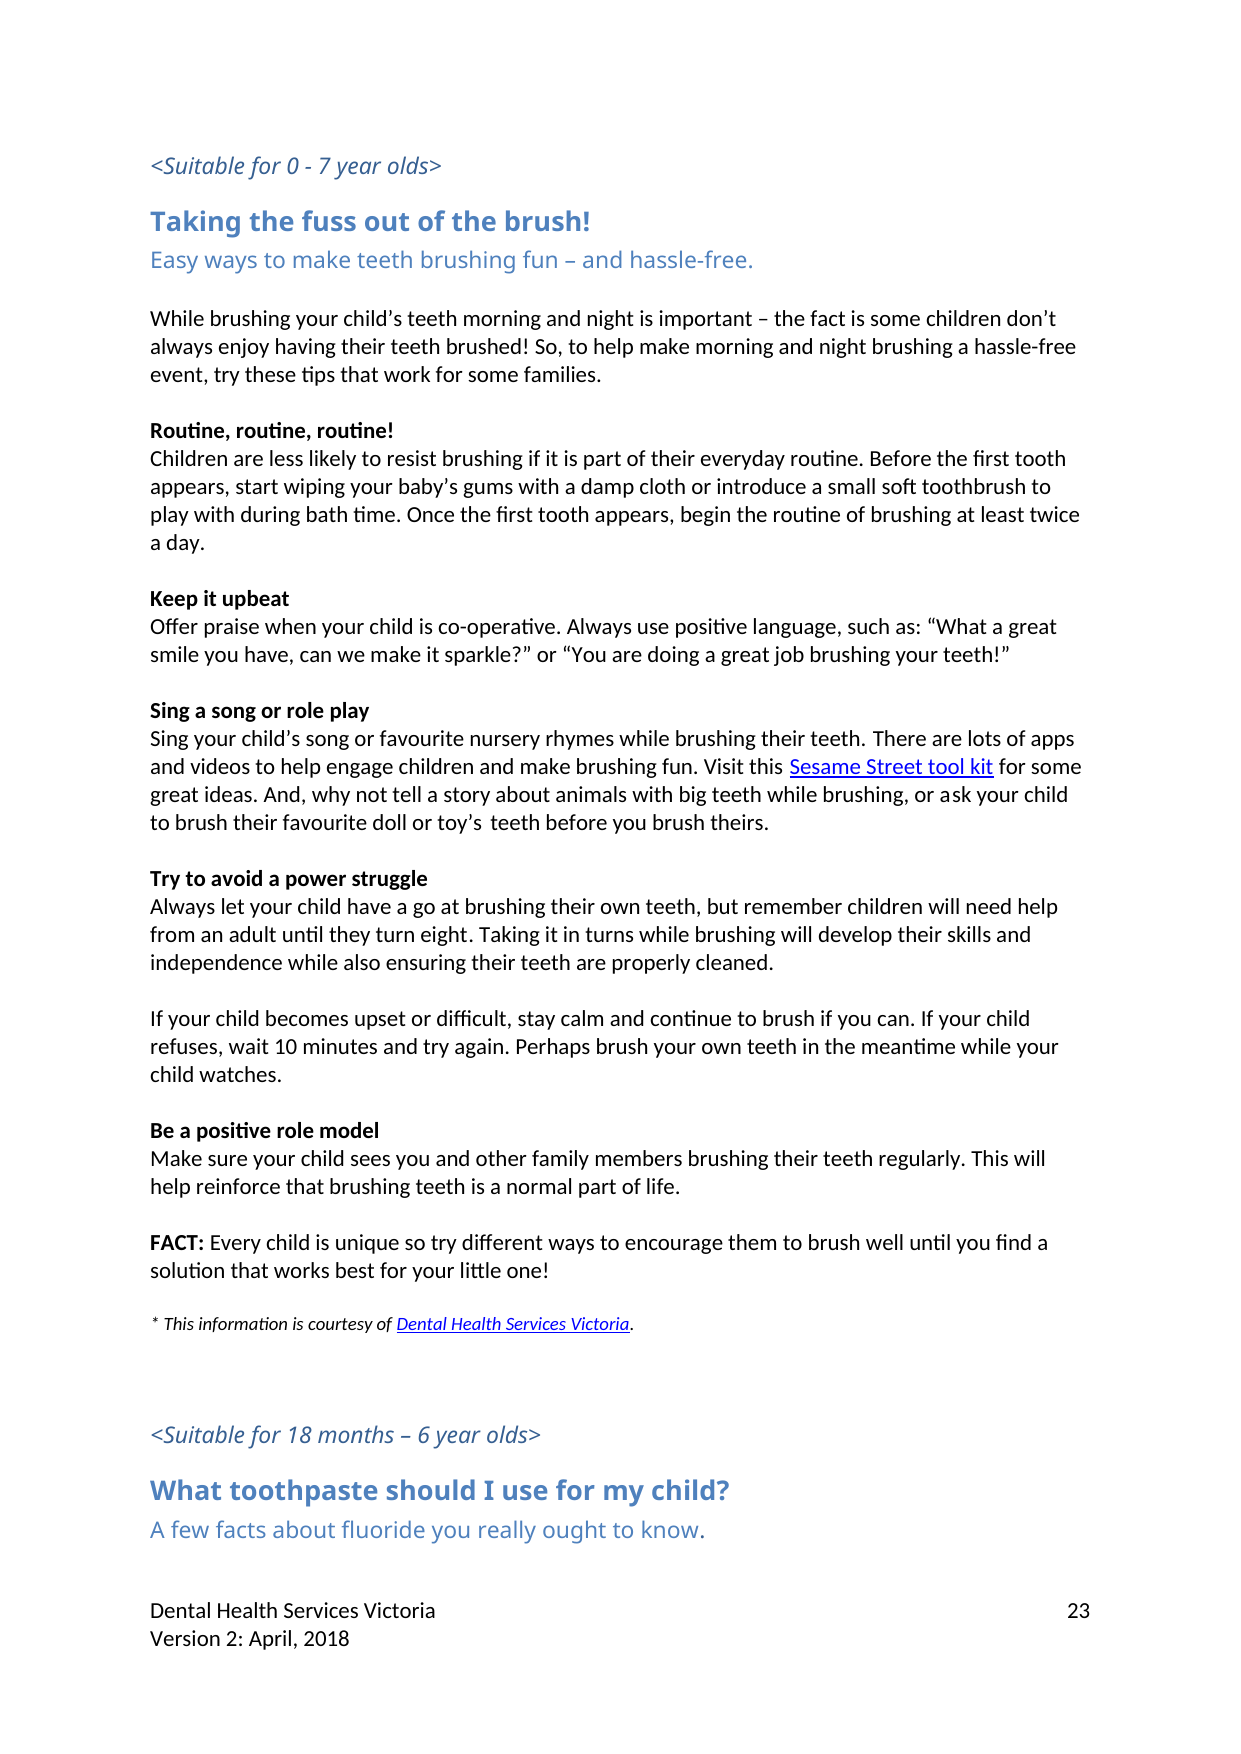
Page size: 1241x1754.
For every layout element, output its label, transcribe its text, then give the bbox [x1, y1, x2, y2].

text Routine, routine, routine! [150, 416, 1090, 444]
text Be a positive role model [150, 1116, 1090, 1144]
text FACT: Every child is unique so try different ways to encourage them to brush well until you find a solution that works best for your little one! [150, 1228, 1090, 1284]
text <Suitable for 18 months – 6 year olds> [150, 1419, 1090, 1451]
text Sing a song or role play [150, 696, 1090, 724]
text Easy ways to make teeth brushing fun – and hassle-free. [150, 244, 1090, 276]
text Sing your child’s song or favourite nursery rhymes while brushing their teeth. There are lots of apps and videos to help engage children and make brushing fun. Visit this Sesame Street tool kit for some great ideas. And, why not tell a story about animals with big teeth while brushing, or ask your child to brush their favourite doll or toy’s teeth before you brush theirs. [150, 724, 1090, 836]
text Try to avoid a power struggle [150, 864, 1090, 892]
text * This information is courtesy of Dental Health Services Victoria. [150, 1312, 1090, 1335]
text Make sure your child sees you and other family members brushing their teeth regularly. This will help reinforce that brushing teeth is a normal part of life. [150, 1144, 1090, 1200]
text If your child becomes upset or difficult, stay calm and continue to brush if you can. If your child refuses, wait 10 minutes and try again. Perhaps brush your own teeth in the meantime while your child watches. [150, 1004, 1090, 1088]
text A few facts about fluoride you really ought to know. [150, 1514, 1090, 1545]
text Offer praise when your child is co-operative. Always use positive language, such as: “What a great smile you have, can we make it sparkle?” or “You are doing a great job brushing your teeth!” [150, 612, 1090, 668]
text Children are less likely to resist brushing if it is part of their everyday routine. Before the first tooth appears, start wiping your baby’s gums with a damp cloth or introduce a small soft toothbrush to play with during bath time. Once the first tooth appears, begin the routine of brushing at least twice a day. [150, 444, 1090, 556]
text Keep it upbeat [150, 584, 1090, 612]
subtitle What toothpaste should I use for my child? [150, 1472, 1090, 1508]
text While brushing your child’s teeth morning and night is important – the fact is some children don’t always enjoy having their teeth brushed! So, to help make morning and night brushing a hassle-free event, try these tips that work for some families. [150, 304, 1090, 388]
subtitle Taking the fuss out of the brush! [150, 202, 1090, 239]
text Always let your child have a go at brushing their own teeth, but remember children will need help from an adult until they turn eight. Taking it in turns while brushing will develop their skills and independence while also ensuring their teeth are properly cleaned. [150, 892, 1090, 976]
text <Suitable for 0 - 7 year olds> [150, 150, 1090, 181]
